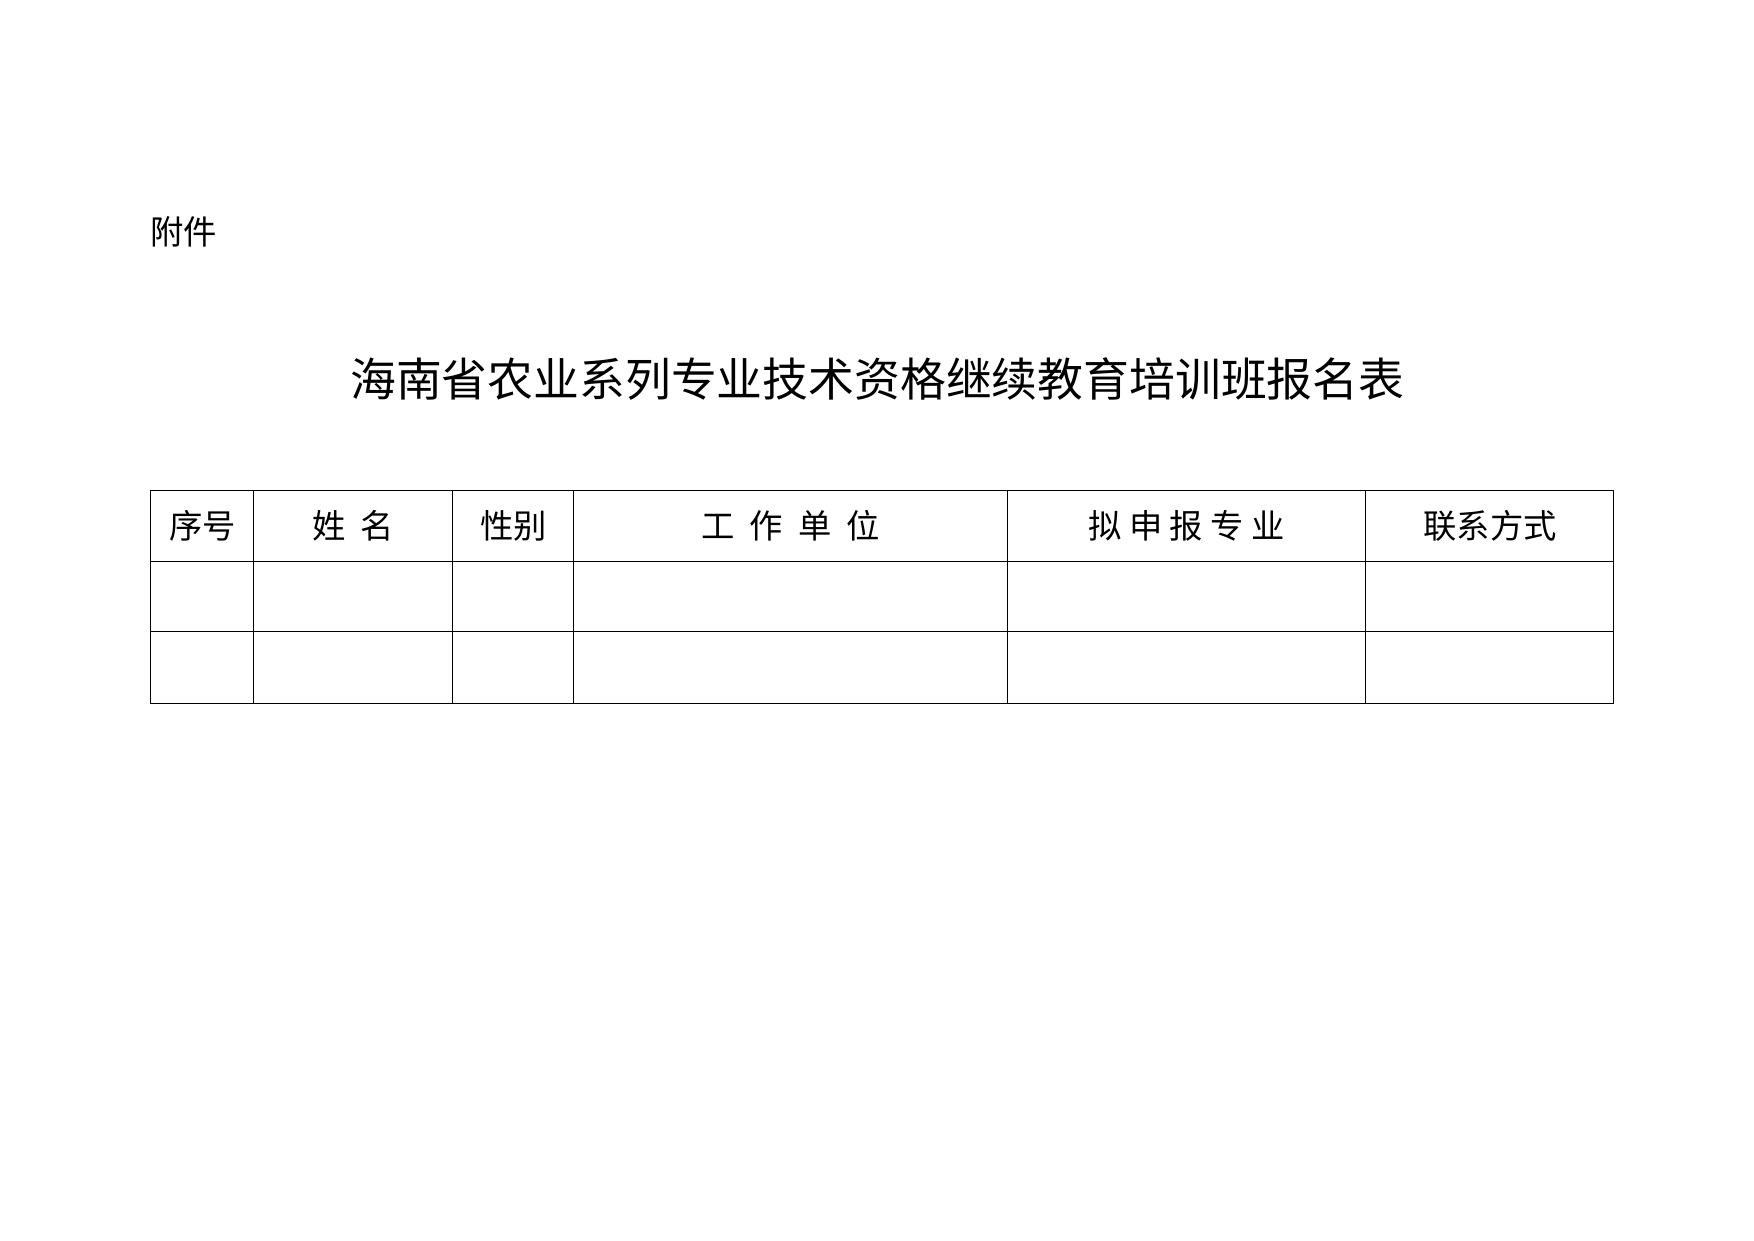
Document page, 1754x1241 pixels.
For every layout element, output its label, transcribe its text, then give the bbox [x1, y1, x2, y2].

table_cell [453, 562, 573, 631]
table_header 序号 [151, 491, 253, 561]
table_header 姓 名 [254, 491, 452, 561]
table_header 性别 [453, 491, 573, 561]
table_header 工 作 单 位 [574, 491, 1007, 561]
table_cell [151, 562, 253, 631]
text 附件 [150, 198, 1604, 263]
text 海南省农业系列专业技术资格继续教育培训班报名表 [150, 328, 1604, 425]
table_cell [254, 562, 452, 631]
table_cell [1008, 632, 1365, 703]
table_cell [574, 562, 1007, 631]
table_cell [574, 632, 1007, 703]
table_cell [1366, 632, 1613, 703]
table_header 拟 申 报 专 业 [1008, 491, 1365, 561]
table_cell [1008, 562, 1365, 631]
table_cell [453, 632, 573, 703]
table_header 联系方式 [1366, 491, 1613, 561]
table_cell [151, 632, 253, 703]
table_cell [254, 632, 452, 703]
table_cell [1366, 562, 1613, 631]
